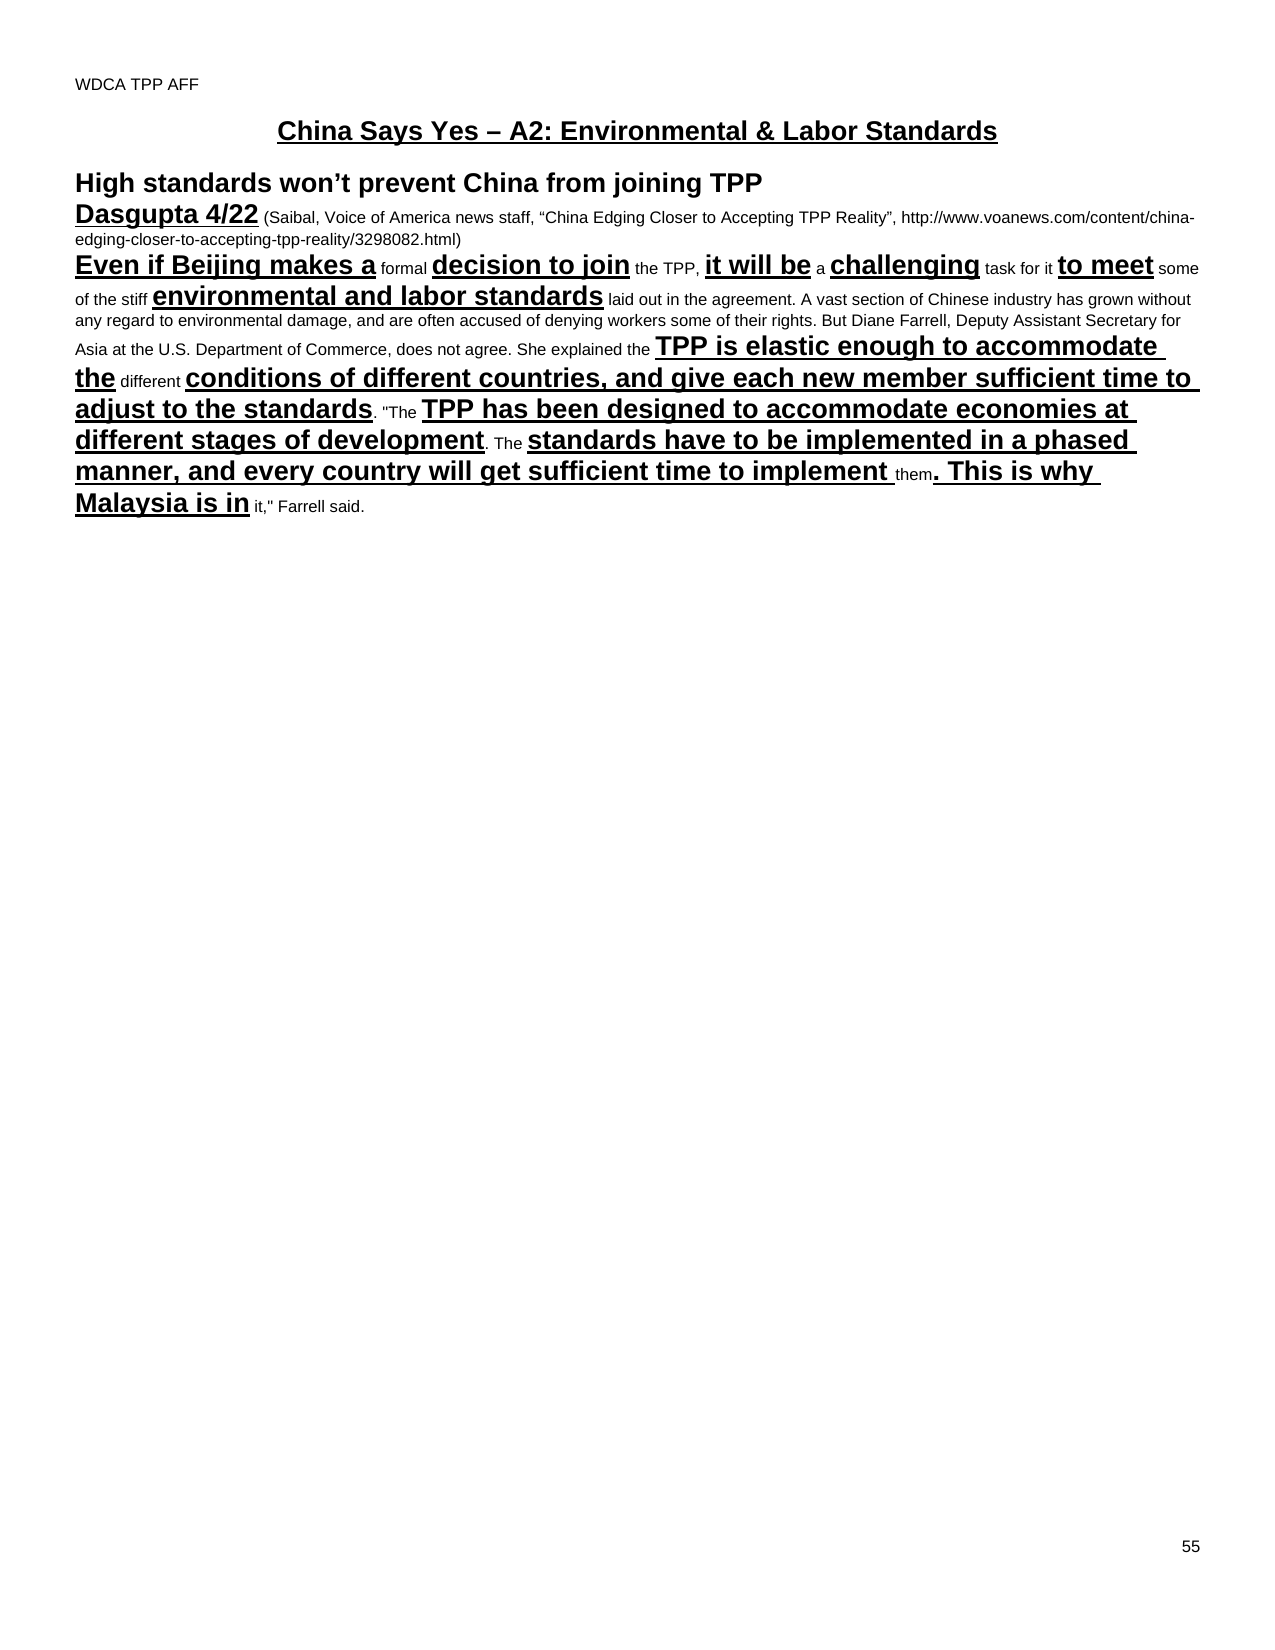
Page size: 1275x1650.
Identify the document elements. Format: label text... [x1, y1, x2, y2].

subtitle High standards won’t prevent China from joining TPP [75, 167, 1200, 198]
subtitle China Says Yes – A2: Environmental & Labor Standards [75, 115, 1200, 146]
text Dasgupta 4/22 (Saibal, Voice of America news staff, “China Edging Closer to Accepting TPP Reality”, http://www.voanews.com/content/china-edging-closer-to-accepting-tpp-reality/3298082.html) [75, 198, 1200, 249]
text Even if Beijing makes a formal decision to join the TPP, it will be a challenging task for it to meet some of the stiff environmental and labor standards laid out in the agreement. A vast section of Chinese industry has grown without any regard to environmental damage, and are often accused of denying workers some of their rights. But Diane Farrell, Deputy Assistant Secretary for Asia at the U.S. Department of Commerce, does not agree. She explained the TPP is elastic enough to accommodate the different conditions of different countries, and give each new member sufficient time to adjust to the standards. "The TPP has been designed to accommodate economies at different stages of development. The standards have to be implemented in a phased manner, and every country will get sufficient time to implement them. This is why Malaysia is in it," Farrell said. [75, 249, 1200, 518]
